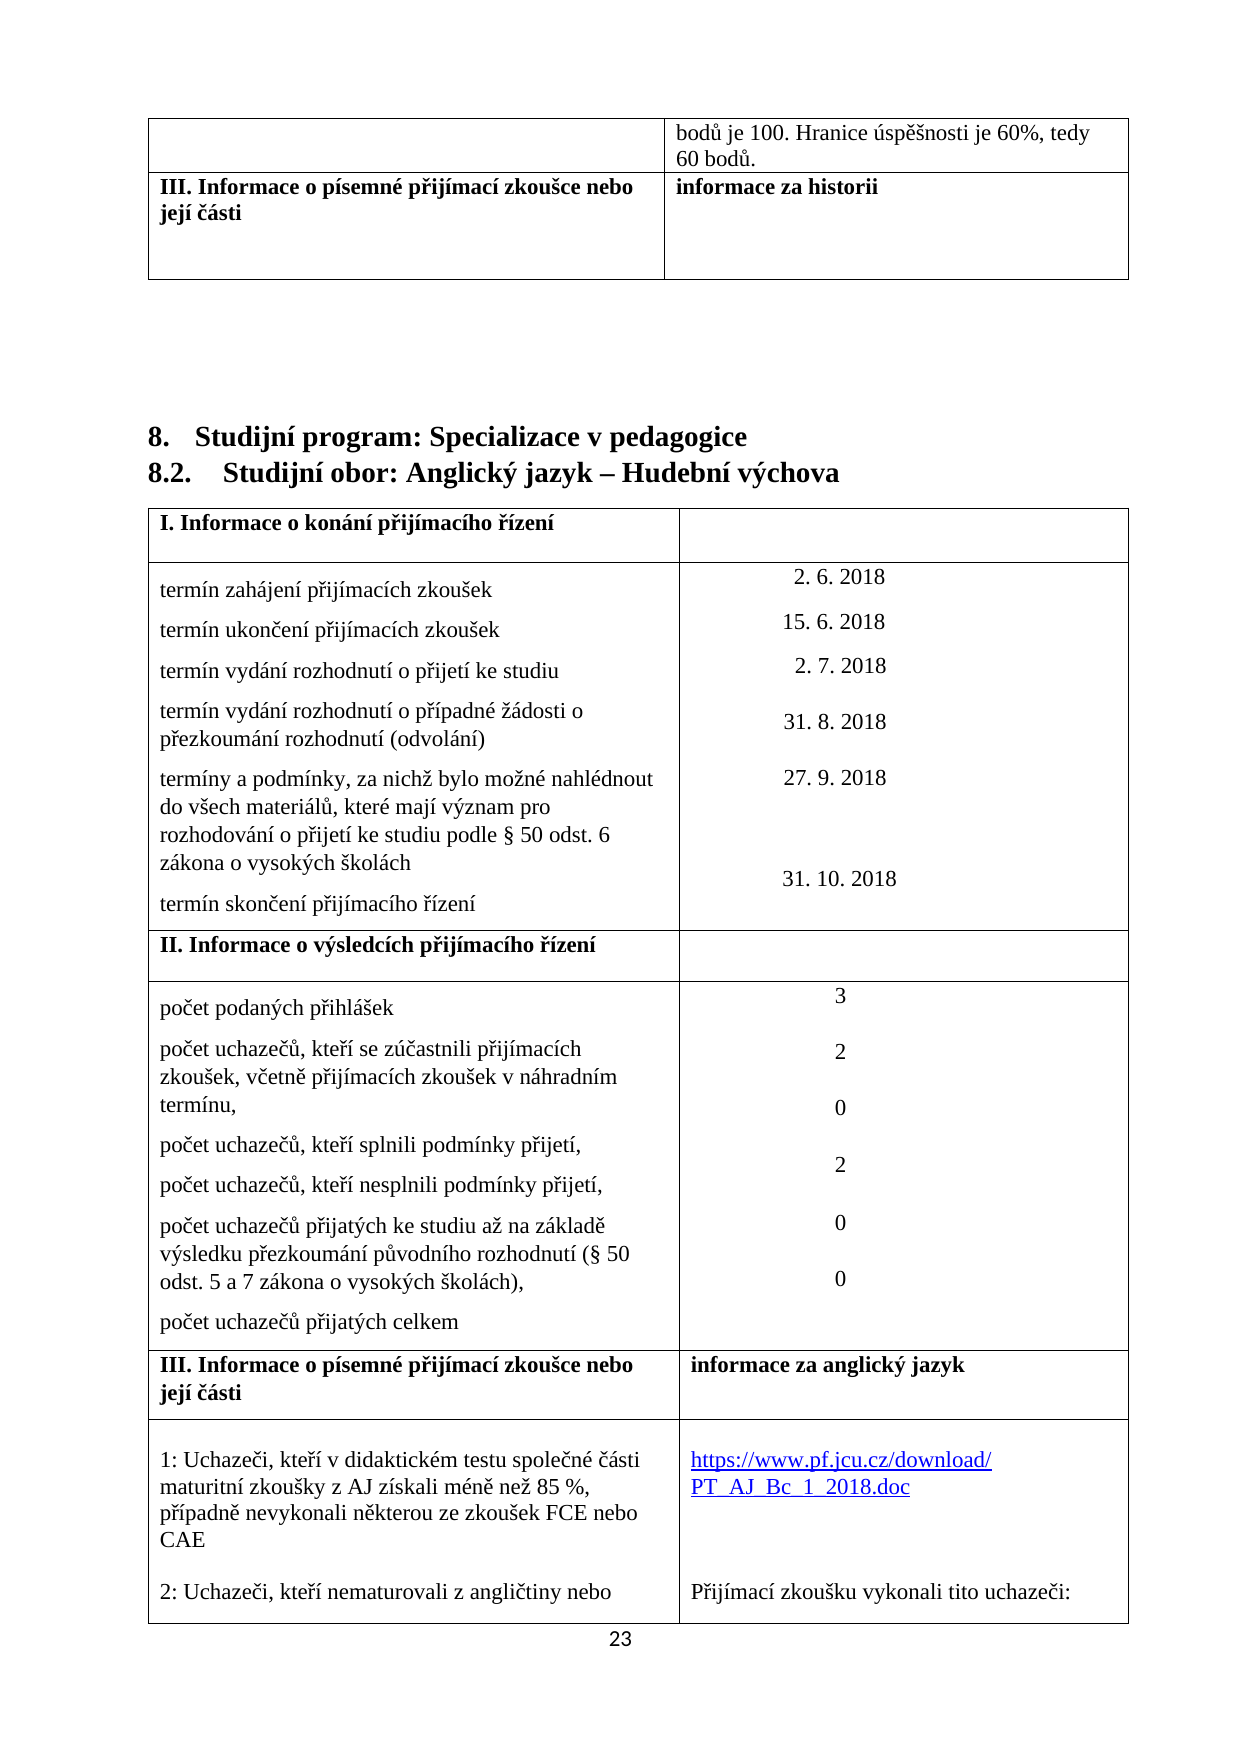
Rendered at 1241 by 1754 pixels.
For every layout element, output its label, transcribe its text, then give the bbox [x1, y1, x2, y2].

list Studijní program: Specializace v pedagogice [148, 419, 1092, 452]
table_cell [149, 119, 664, 172]
table_cell II. Informace o výsledcích přijímacího řízení [149, 931, 679, 981]
table_cell [680, 931, 1128, 981]
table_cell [665, 119, 1128, 172]
table_cell 2. 6. 2018 15. 6. 2018 2. 7. 2018 31. 8. 2018 27. 9. 2018 31. 10. 2018 [680, 563, 1128, 930]
table_cell III. Informace o písemné přijímací zkoušce nebo její části [149, 1351, 679, 1419]
table_cell III. Informace o písemné přijímací zkoušce nebo její části [149, 173, 664, 278]
table_cell počet podaných přihlášek počet uchazečů, kteří se zúčastnili přijímacích zkoušek, včetně přijímacích zkoušek v náhradním termínu, počet uchazečů, kteří splnili podmínky přijetí, počet uchazečů, kteří nesplnili podmínky přijetí, počet uchazečů přijatých ke studiu až na základě výsledku přezkoumání původního rozhodnutí (§ 50 odst. 5 a 7 zákona o vysokých školách), počet uchazečů přijatých celkem [149, 982, 679, 1350]
table_cell 3 2 0 2 0 0 [680, 982, 1128, 1350]
table_cell termín zahájení přijímacích zkoušek termín ukončení přijímacích zkoušek termín vydání rozhodnutí o přijetí ke studiu termín vydání rozhodnutí o případné žádosti o přezkoumání rozhodnutí (odvolání) termíny a podmínky, za nichž bylo možné nahlédnout do všech materiálů, které mají význam pro rozhodování o přijetí ke studiu podle § 50 odst. 6 zákona o vysokých školách termín skončení přijímacího řízení [149, 563, 679, 930]
table_cell informace za anglický jazyk [680, 1351, 1128, 1419]
list Studijní obor: Anglický jazyk – Hudební výchova [148, 455, 1092, 488]
table_cell informace za historii [665, 173, 1128, 278]
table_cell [680, 1420, 1128, 1623]
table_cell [149, 1420, 679, 1623]
table_header [680, 509, 1128, 562]
table_header I. Informace o konání přijímacího řízení [149, 509, 679, 562]
